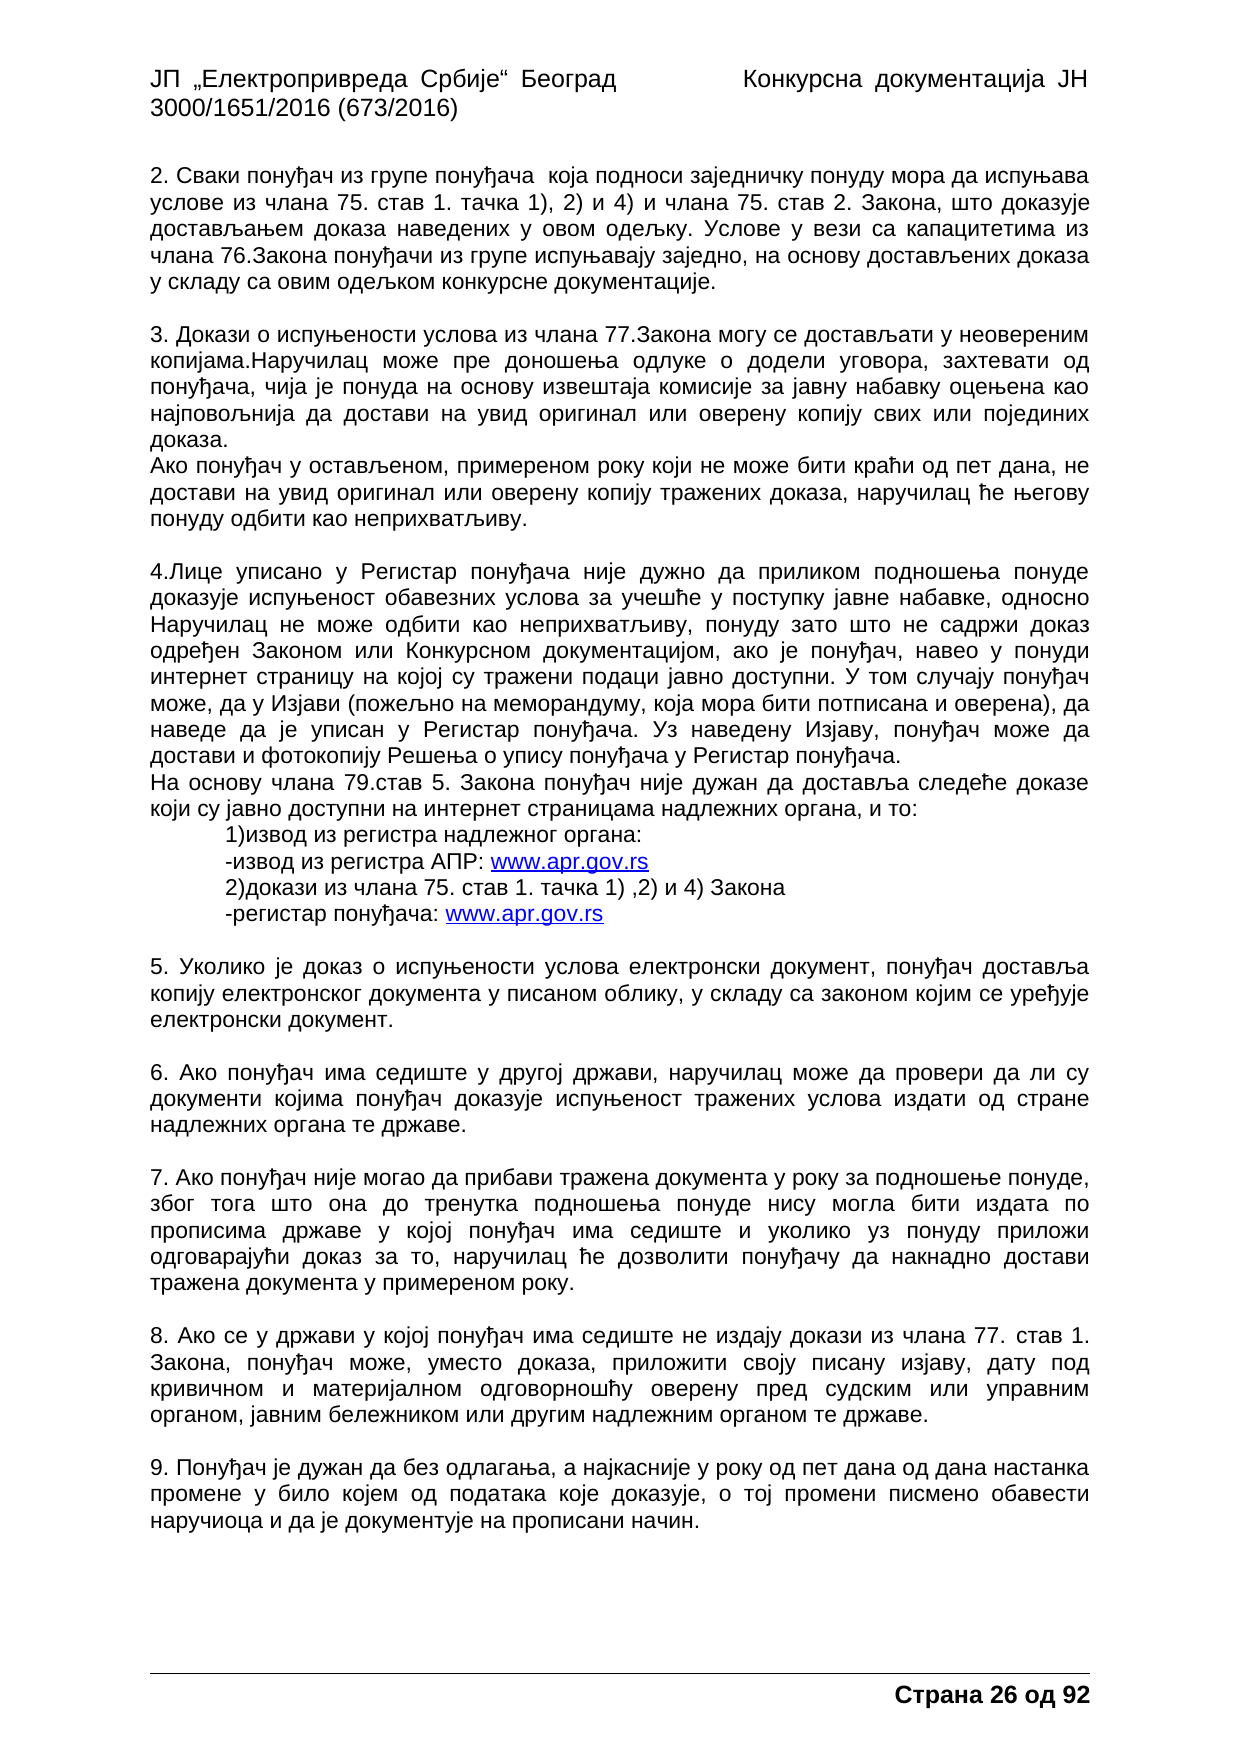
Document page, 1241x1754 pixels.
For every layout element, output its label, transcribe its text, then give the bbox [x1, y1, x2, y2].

text На основу члана 79.став 5. Закона понуђач није дужан да доставља следеће доказе који су јавно доступни на интернет страницама надлежних органа, и то: [150, 769, 1090, 821]
text 2)докази из члана 75. став 1. тачка 1) ,2) и 4) Закона [150, 874, 1090, 900]
text -извод из регистра АПР: www.apr.gov.rs [150, 848, 1090, 874]
text 9. Понуђач је дужан да без одлагања, а најкасније у року од пет дана од дана настанка промене у било којем од података које доказује, о тој промени писмено обавести наручиоца и да је документује на прописани начин. [150, 1454, 1090, 1533]
text Ако понуђач у остављеном, примереном року који не може бити краћи од пет дана, не достави на увид оригинал или оверену копију тражених доказа, наручилац ће његову понуду одбити као неприхватљиву. [150, 452, 1090, 531]
text -регистар понуђача: www.apr.gov.rs [150, 900, 1090, 927]
text 3. Докази о испуњености услова из члана 77.Закона могу се достављати у неовереним копијама.Наручилац може пре доношења одлуке о додели уговора, захтевати од понуђача, чија је понуда на основу извештаја комисије за јавну набавку оцењена као најповољнија да достави на увид оригинал или оверену копију свих или појединих доказа. [150, 321, 1090, 452]
text 2. Сваки понуђач из групе понуђача која подноси заједничку понуду мора да испуњава услове из члана 75. став 1. тачка 1), 2) и 4) и члана 75. став 2. Закона, што доказује достављањем доказа наведених у овом одељку. Услове у вези са капацитетима из члана 76.Закона понуђачи из групе испуњавају заједно, на основу достављених доказа у складу са овим одељком конкурсне документације. [150, 162, 1090, 294]
text 4.Лице уписано у Регистар понуђача није дужно да приликом подношења понуде доказује испуњеност обавезних услова за учешће у поступку јавне набавке, односно Наручилац не може одбити као неприхватљиву, понуду зато што не садржи доказ одређен Законом или Конкурсном документацијом, ако је понуђач, навео у понуди интернет страницу на којој су тражени подаци јавно доступни. У том случају понуђач може, да у Изјави (пожељно на меморандуму, која мора бити потписана и оверена), да наведе да је уписан у Регистар понуђача. Уз наведену Изјаву, понуђач може да достави и фотокопију Решења о упису понуђача у Регистар понуђача. [150, 558, 1090, 769]
text 8. Ако се у држави у којој понуђач има седиште не издају докази из члана 77. став 1. Закона, понуђач може, уместо доказа, приложити своју писану изјаву, дату под кривичном и материјалном одговорношћу оверену пред судским или управним органом, јавним бележником или другим надлежним органом те државе. [150, 1322, 1090, 1427]
text 5. Уколико је доказ о испуњености услова електронски документ, понуђач доставља копију електронског документа у писаном облику, у складу са законом којим се уређује електронски документ. [150, 953, 1090, 1032]
text 1)извод из регистра надлежног органа: [150, 821, 1090, 848]
text 6. Ако понуђач има седиште у другој држави, наручилац може да провери да ли су документи којима понуђач доказује испуњеност тражених услова издати од стране надлежних органа те државе. [150, 1058, 1090, 1138]
text 7. Ако понуђач није могао да прибави тражена документа у року за подношење понуде, због тога што она до тренутка подношења понуде нису могла бити издата по прописима државе у којој понуђач има седиште и уколико уз понуду приложи одговарајући доказ за то, наручилац ће дозволити понуђачу да накнадно достави тражена документа у примереном року. [150, 1164, 1090, 1296]
